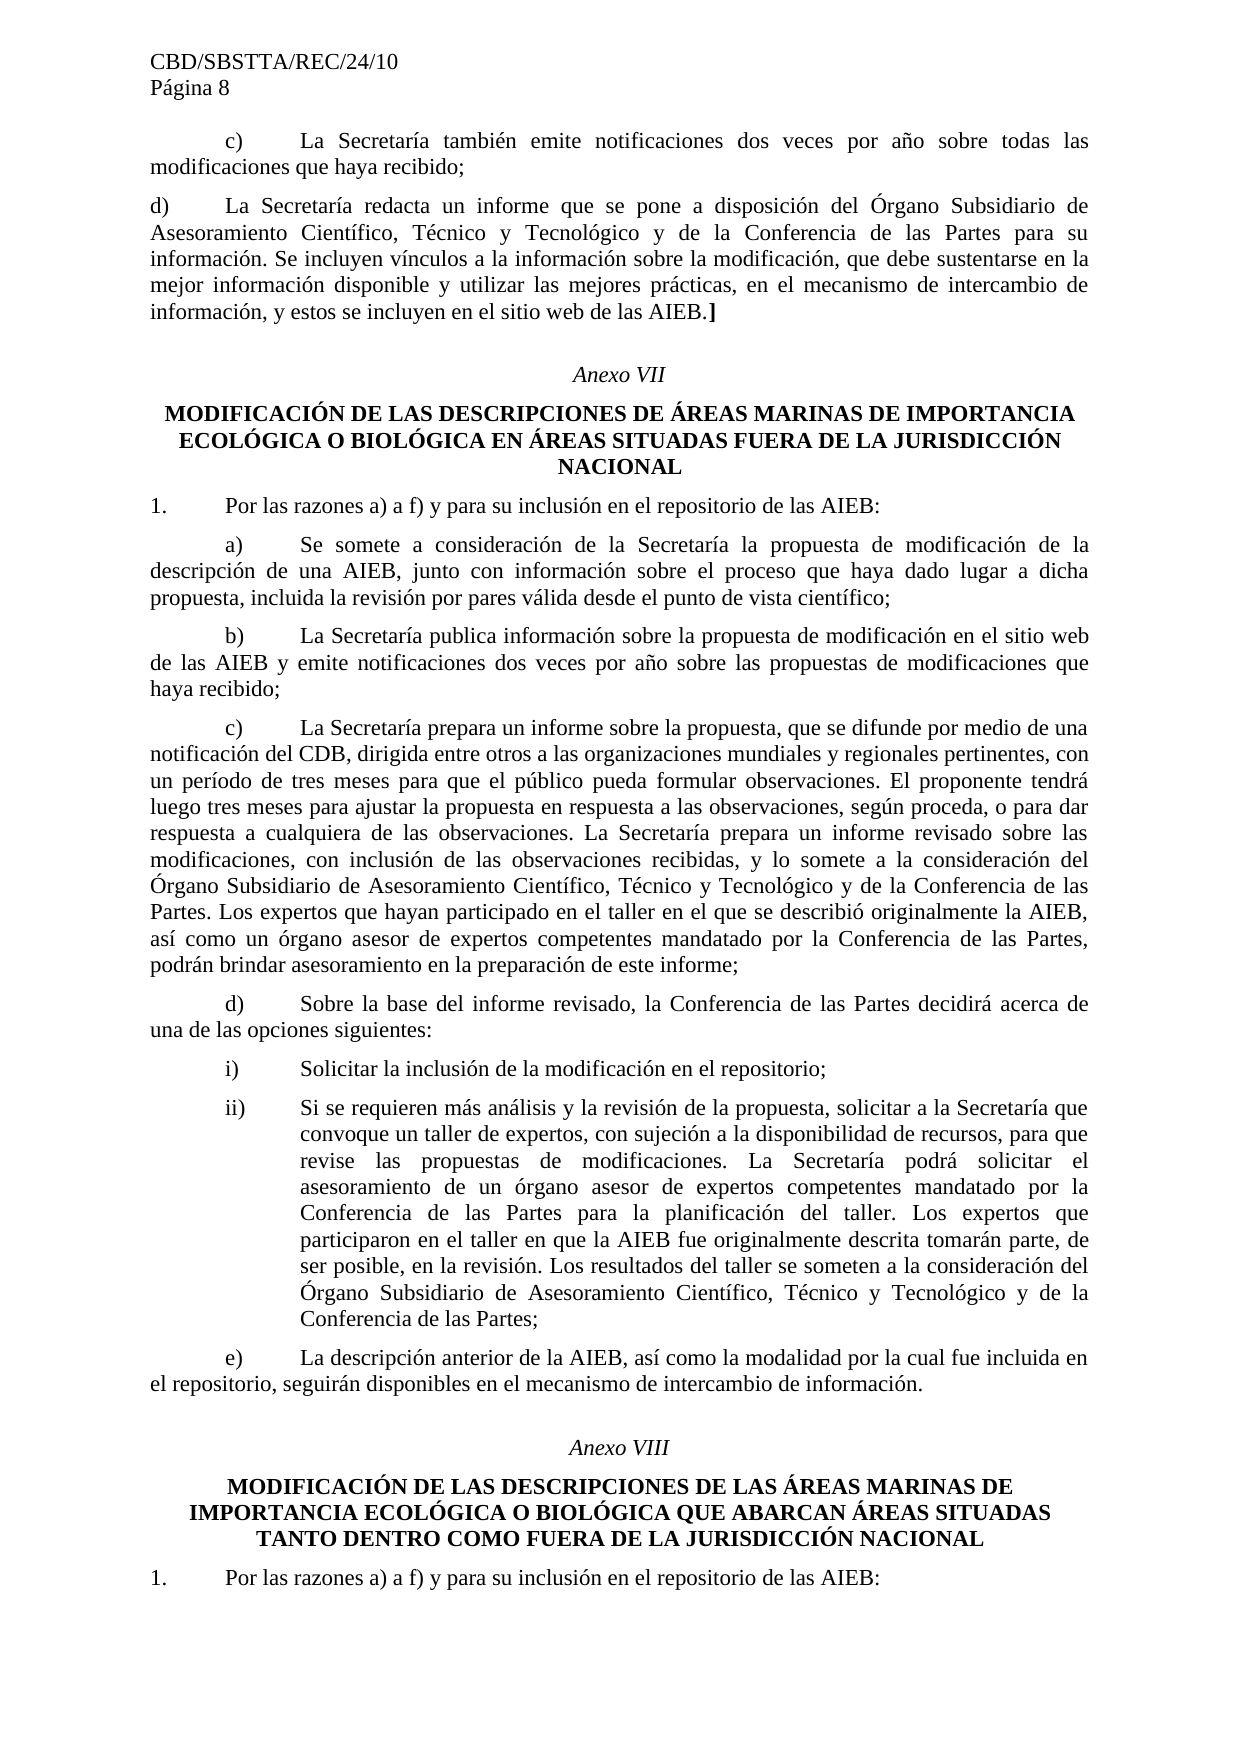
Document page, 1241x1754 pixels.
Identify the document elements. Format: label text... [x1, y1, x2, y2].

text c) La Secretaría también emite notificaciones dos veces por año sobre todas las modificaciones que haya recibido; [150, 127, 1090, 180]
text ii) Si se requieren más análisis y la revisión de la propuesta, solicitar a la Secretaría que convoque un taller de expertos, con sujeción a la disponibilidad de recursos, para que revise las propuestas de modificaciones. La Secretaría podrá solicitar el asesoramiento de un órgano asesor de expertos competentes mandatado por la Conferencia de las Partes para la planificación del taller. Los expertos que participaron en el taller en que la AIEB fue originalmente descrita tomarán parte, de ser posible, en la revisión. Los resultados del taller se someten a la consideración del Órgano Subsidiario de Asesoramiento Científico, Técnico y Tecnológico y de la Conferencia de las Partes; [225, 1094, 1090, 1331]
text e) La descripción anterior de la AIEB, así como la modalidad por la cual fue incluida en el repositorio, seguirán disponibles en el mecanismo de intercambio de información. [150, 1344, 1090, 1396]
text d) Sobre la base del informe revisado, la Conferencia de las Partes decidirá acerca de una de las opciones siguientes: [150, 990, 1090, 1043]
text MODIFICACIÓN DE LAS DESCRIPCIONES DE ÁREAS MARINAS DE IMPORTANCIA ECOLÓGICA O BIOLÓGICA EN ÁREAS situadas fuera de la jurisdicción nacional [150, 400, 1090, 479]
text c) La Secretaría prepara un informe sobre la propuesta, que se difunde por medio de una notificación del CDB, dirigida entre otros a las organizaciones mundiales y regionales pertinentes, con un período de tres meses para que el público pueda formular observaciones. El proponente tendrá luego tres meses para ajustar la propuesta en respuesta a las observaciones, según proceda, o para dar respuesta a cualquiera de las observaciones. La Secretaría prepara un informe revisado sobre las modificaciones, con inclusión de las observaciones recibidas, y lo somete a la consideración del Órgano Subsidiario de Asesoramiento Científico, Técnico y Tecnológico y de la Conferencia de las Partes. Los expertos que hayan participado en el taller en el que se describió originalmente la AIEB, así como un órgano asesor de expertos competentes mandatado por la Conferencia de las Partes, podrán brindar asesoramiento en la preparación de este informe; [150, 714, 1090, 977]
text b) La Secretaría publica información sobre la propuesta de modificación en el sitio web de las AIEB y emite notificaciones dos veces por año sobre las propuestas de modificaciones que haya recibido; [150, 622, 1090, 701]
list 1. Por las razones a) a f) y para su inclusión en el repositorio de las AIEB: [150, 1564, 1090, 1591]
list 1. Por las razones a) a f) y para su inclusión en el repositorio de las AIEB: [150, 492, 1090, 518]
text Anexo VIII [150, 1434, 1090, 1460]
text a) Se somete a consideración de la Secretaría la propuesta de modificación de la descripción de una AIEB, junto con información sobre el proceso que haya dado lugar a dicha propuesta, incluida la revisión por pares válida desde el punto de vista científico; [150, 531, 1090, 610]
text d) La Secretaría redacta un informe que se pone a disposición del Órgano Subsidiario de Asesoramiento Científico, Técnico y Tecnológico y de la Conferencia de las Partes para su información. Se incluyen vínculos a la información sobre la modificación, que debe sustentarse en la mejor información disponible y utilizar las mejores prácticas, en el mecanismo de intercambio de información, y estos se incluyen en el sitio web de las AIEB.] [150, 192, 1090, 324]
text Modificación de las descripciones de las áreas marinas de importancia ecológica o biológica que abarcan áreas situadas tanto dentro como fuera de la jurisdicción nacional [150, 1473, 1090, 1552]
text i) Solicitar la inclusión de la modificación en el repositorio; [225, 1055, 1090, 1082]
text Anexo VII [150, 362, 1090, 388]
